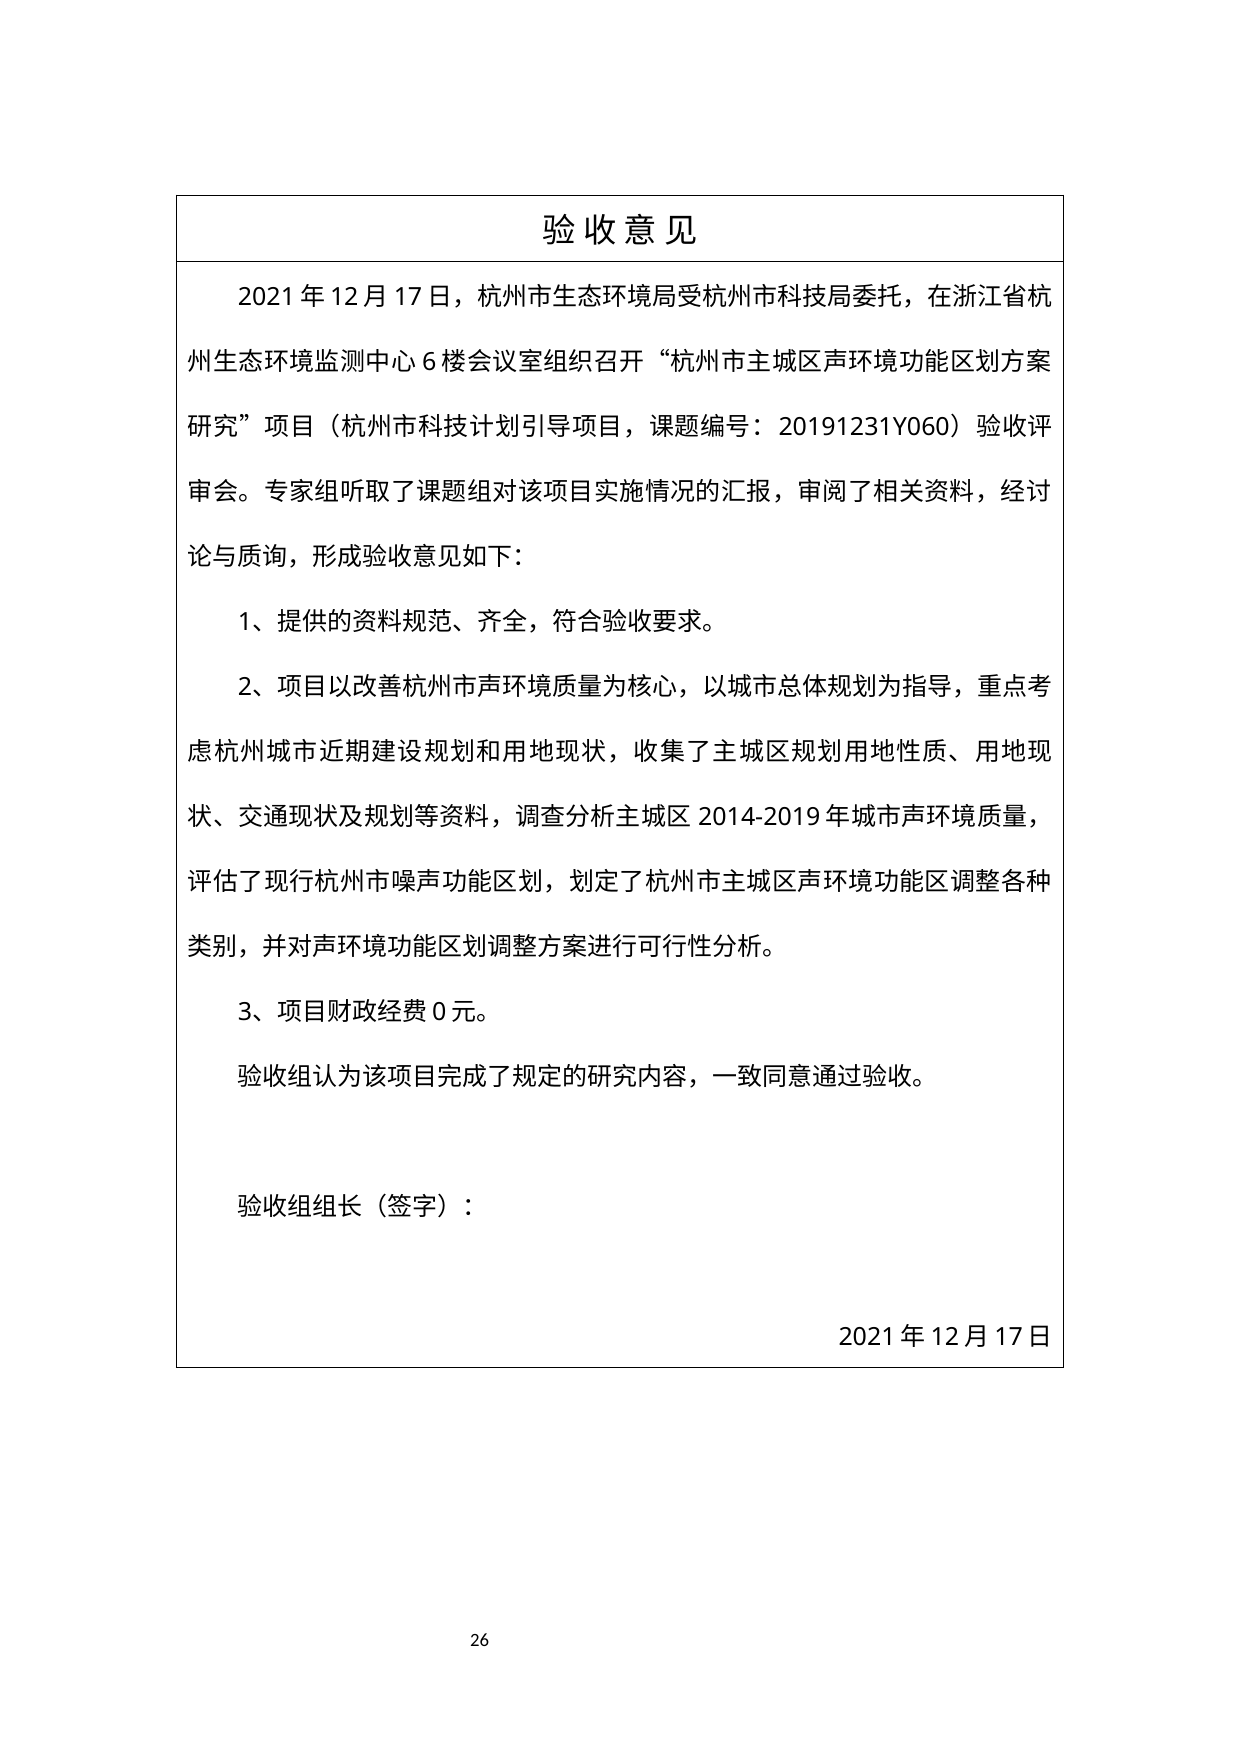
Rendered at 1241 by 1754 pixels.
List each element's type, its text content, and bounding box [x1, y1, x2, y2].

table_cell 2021年12月17日，杭州市生态环境局受杭州市科技局委托，在浙江省杭州生态环境监测中心6楼会议室组织召开“杭州市主城区声环境功能区划方案研究”项目（杭州市科技计划引导项目，课题编号：20191231Y060）验收评审会。专家组听取了课题组对该项目实施情况的汇报，审阅了相关资料，经讨论与质询，形成验收意见如下： 1、提供的资料规范、齐全，符合验收要求。 2、项目以改善杭州市声环境质量为核心，以城市总体规划为指导，重点考虑杭州城市近期建设规划和用地现状，收集了主城区规划用地性质、用地现状、交通现状及规划等资料，调查分析主城区2014-2019年城市声环境质量，评估了现行杭州市噪声功能区划，划定了杭州市主城区声环境功能区调整各种类别，并对声环境功能区划调整方案进行可行性分析。 3、项目财政经费0元。 验收组认为该项目完成了规定的研究内容，一致同意通过验收。 验收组组长（签字）： 2021年12月17日 [177, 262, 1063, 1367]
table_header 验 收 意 见 [177, 196, 1063, 261]
